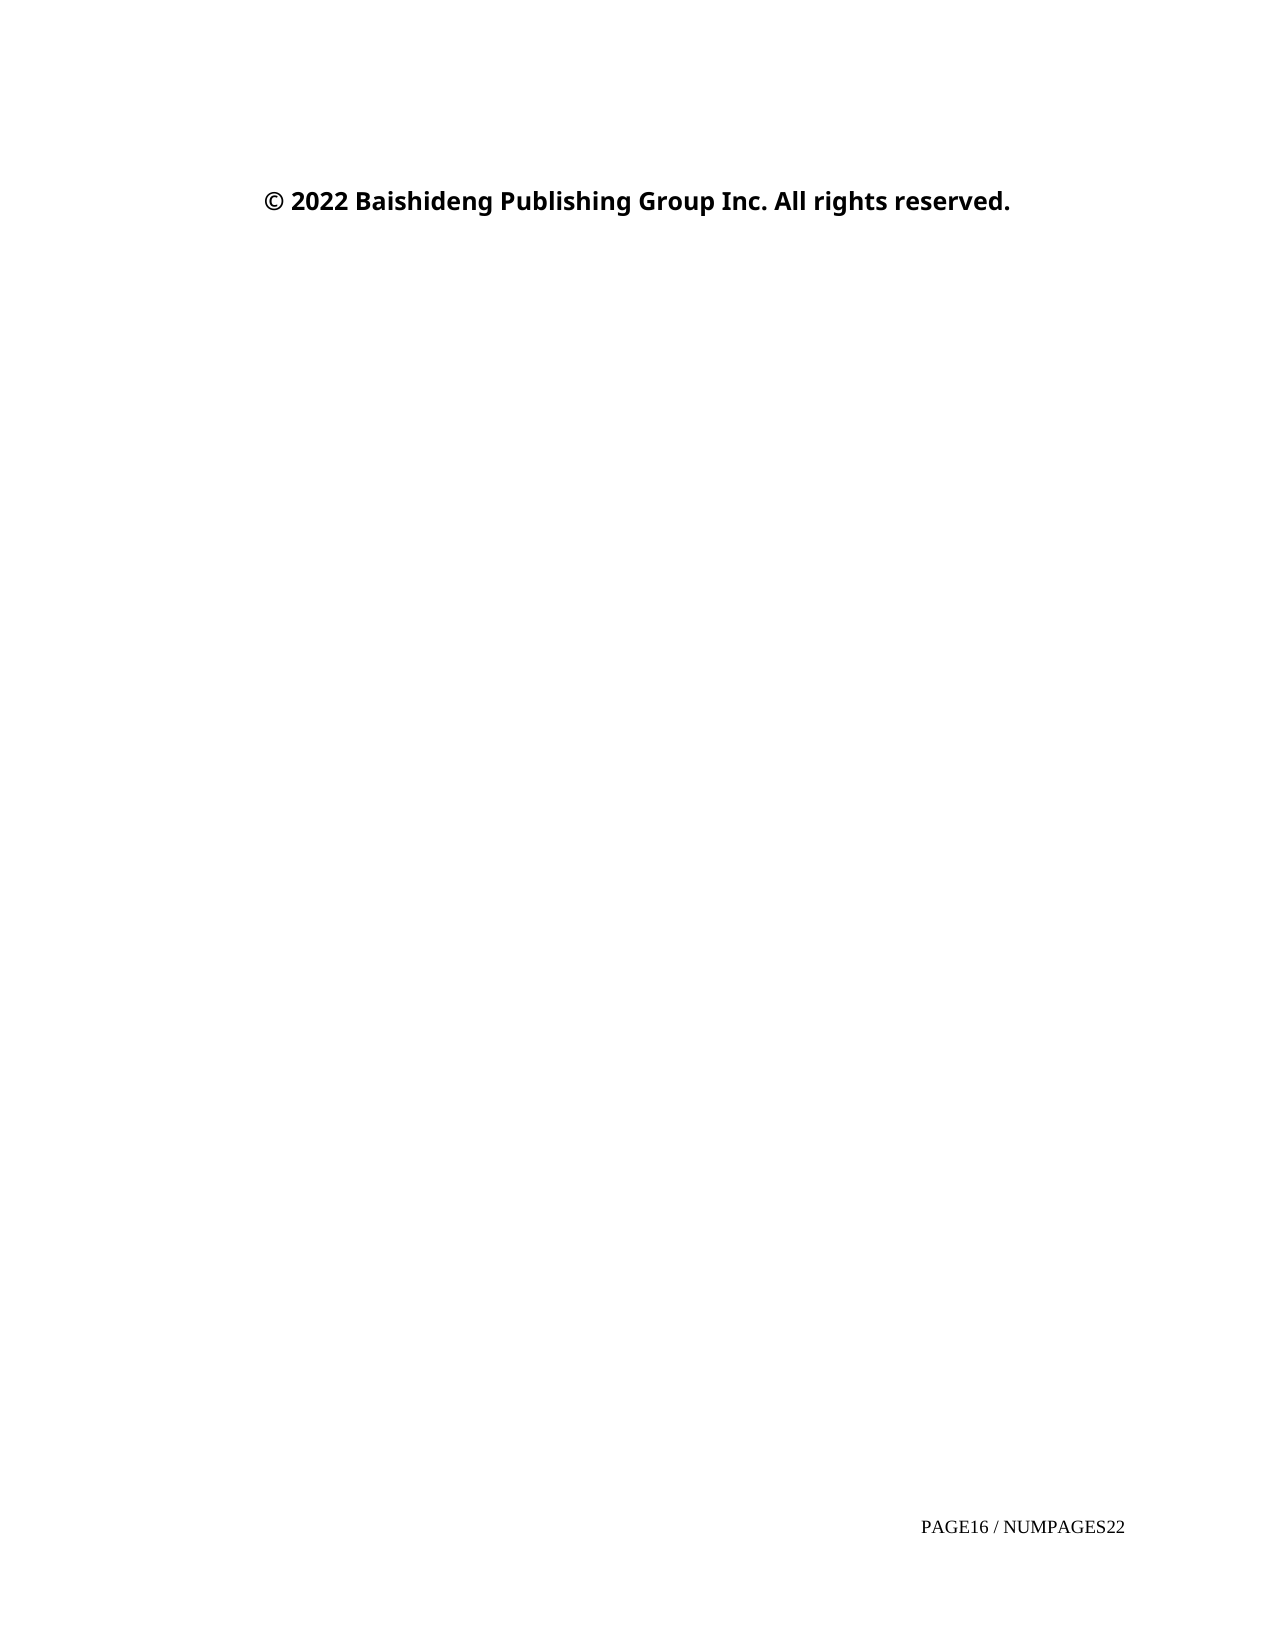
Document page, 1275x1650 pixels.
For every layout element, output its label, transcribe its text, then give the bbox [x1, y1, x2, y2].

text © 2022 Baishideng Publishing Group Inc. All rights reserved. [150, 184, 1125, 218]
